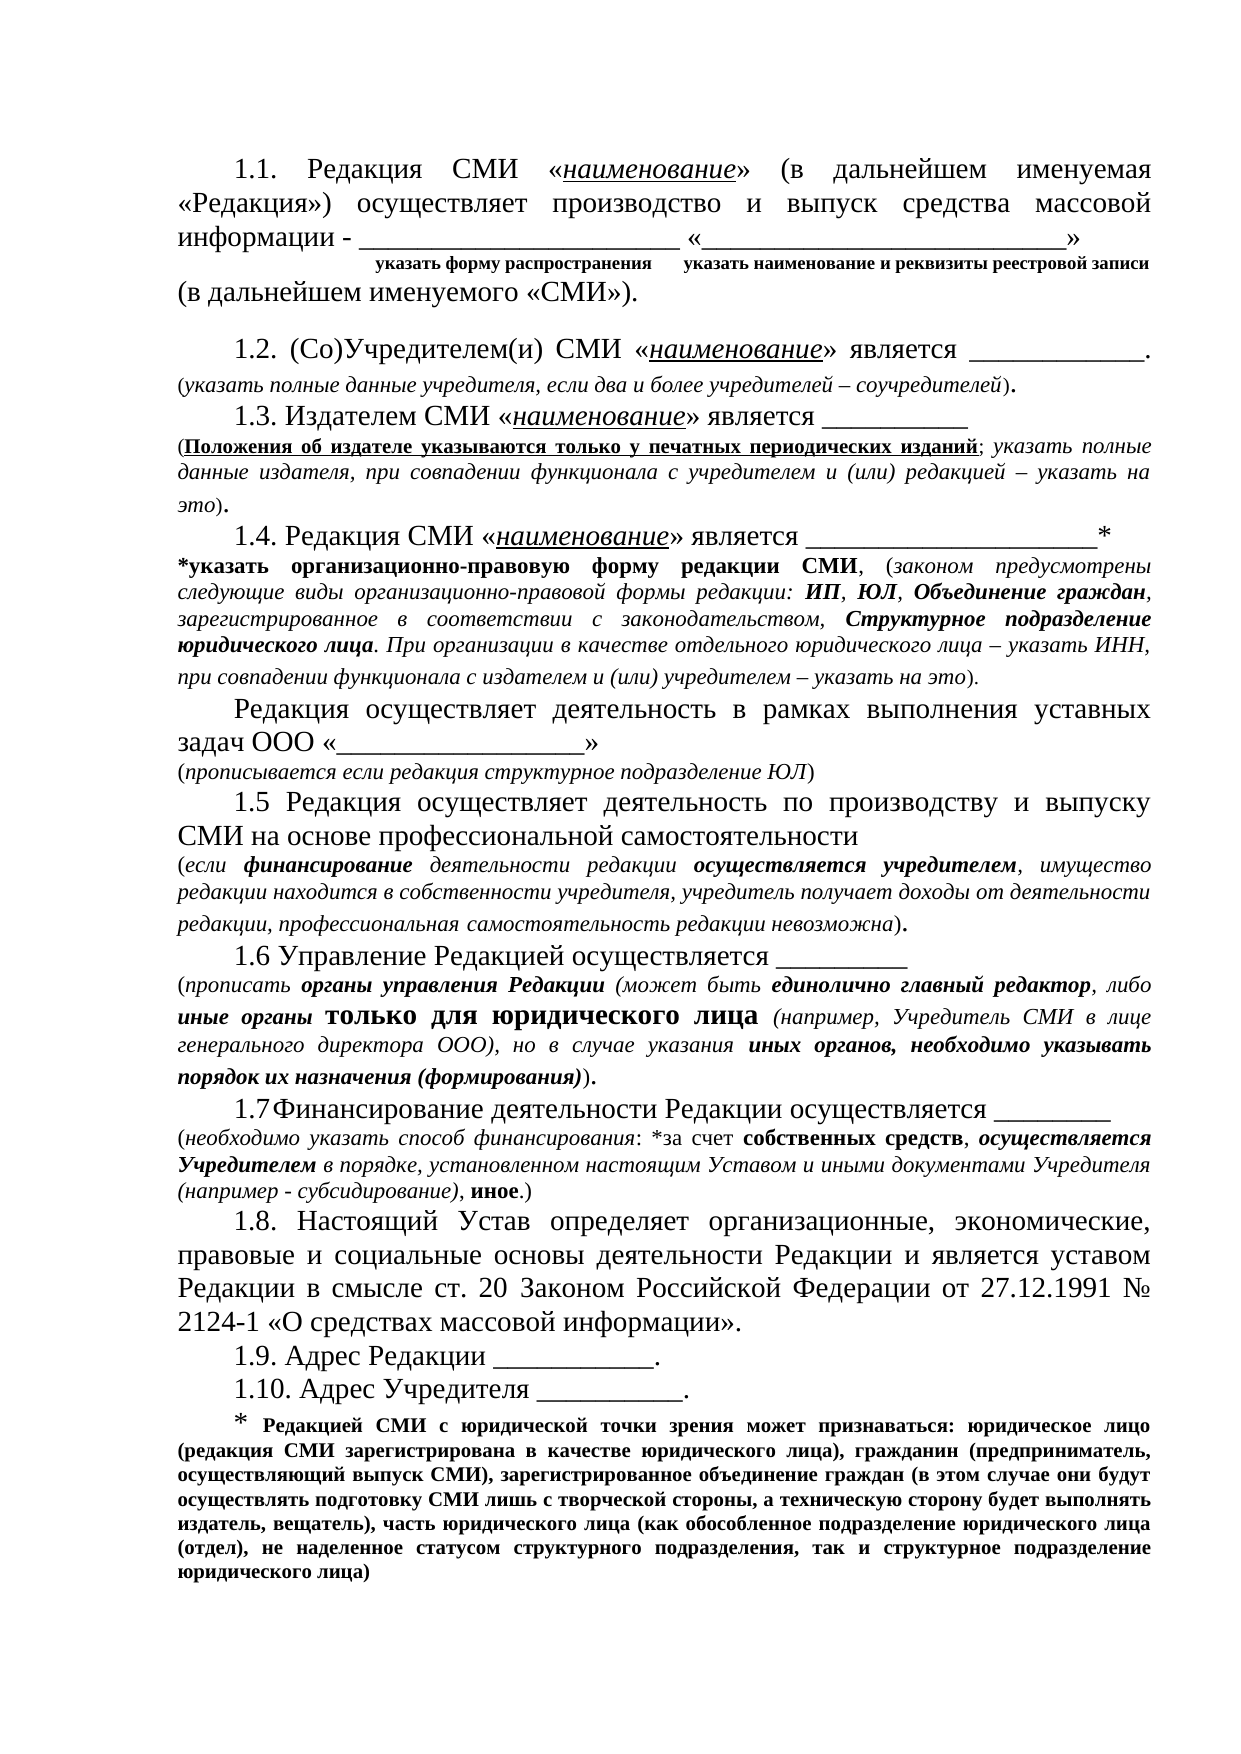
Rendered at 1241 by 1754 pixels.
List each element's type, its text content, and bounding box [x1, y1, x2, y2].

text (Положения об издателе указываются только у печатных периодических изданий; указать полные данные издателя, при совпадении функционала с учредителем и (или) редакцией – указать на это). [177, 432, 1152, 518]
text 1.9. Адрес Редакции ___________. [177, 1338, 1152, 1371]
text (прописать органы управления Редакции (может быть единолично главный редактор, либо иные органы только для юридического лица (например, Учредитель СМИ в лице генерального директора ООО), но в случае указания иных органов, необходимо указывать порядок их назначения (формирования)). [177, 971, 1152, 1091]
list Финансирование деятельности Редакции осуществляется ________ [233, 1091, 1152, 1124]
text Редакция осуществляет деятельность в рамках выполнения уставных задач ООО «_________________» [177, 691, 1152, 758]
text (в дальнейшем именуемого «СМИ»). [177, 274, 1152, 307]
text указать форму распространения указать наименование и реквизиты реестровой записи [177, 252, 1152, 274]
text 1.10. Адрес Учредителя __________. [177, 1371, 1152, 1405]
text 1.1. Редакция СМИ «наименование» (в дальнейшем именуемая «Редакция») осуществляет производство и выпуск средства массовой информации - ______________________ «_________________________» [177, 152, 1152, 252]
text 1.6 Управление Редакцией осуществляется _________ [177, 938, 1152, 971]
text *указать организационно-правовую форму редакции СМИ, (законом предусмотрены следующие виды организационно-правовой формы редакции: ИП, ЮЛ, Объединение граждан, зарегистрированное в соответствии с законодательством, Структурное подразделение юридического лица. При организации в качестве отдельного юридического лица – указать ИНН, при совпадении функционала с издателем и (или) учредителем – указать на это). [177, 552, 1152, 691]
text (необходимо указать способ финансирования: *за счет собственных средств, осуществляется Учредителем в порядке, установленном настоящим Уставом и иными документами Учредителя (например - субсидирование), иное.) [177, 1124, 1152, 1203]
text 1.3. Издателем СМИ «наименование» является __________ [177, 398, 1152, 432]
text * Редакцией СМИ с юридической точки зрения может признаваться: юридическое лицо (редакция СМИ зарегистрирована в качестве юридического лица), гражданин (предприниматель, осуществляющий выпуск СМИ), зарегистрированное объединение граждан (в этом случае они будут осуществлять подготовку СМИ лишь с творческой стороны, а техническую сторону будет выполнять издатель, вещатель), часть юридического лица (как обособленное подразделение юридического лица (отдел), не наделенное статусом структурного подразделения, так и структурное подразделение юридического лица) [177, 1405, 1152, 1583]
text 1.4. Редакция СМИ «наименование» является ____________________* [177, 518, 1152, 552]
text (если финансирование деятельности редакции осуществляется учредителем, имущество редакции находится в собственности учредителя, учредитель получает доходы от деятельности редакции, профессиональная самостоятельность редакции невозможна). [177, 851, 1152, 938]
text 1.2. (Со)Учредителем(и) СМИ «наименование» является ____________. (указать полные данные учредителя, если два и более учредителей – соучредителей). [177, 331, 1152, 398]
text (прописывается если редакция структурное подразделение ЮЛ) [177, 758, 1152, 784]
text 1.5 Редакция осуществляет деятельность по производству и выпуску СМИ на основе профессиональной самостоятельности [177, 784, 1152, 851]
text 1.8. Настоящий Устав определяет организационные, экономические, правовые и социальные основы деятельности Редакции и является уставом Редакции в смысле ст. 20 Законом Российской Федерации от 27.12.1991 № 2124-1 «О средствах массовой информации». [177, 1203, 1152, 1338]
